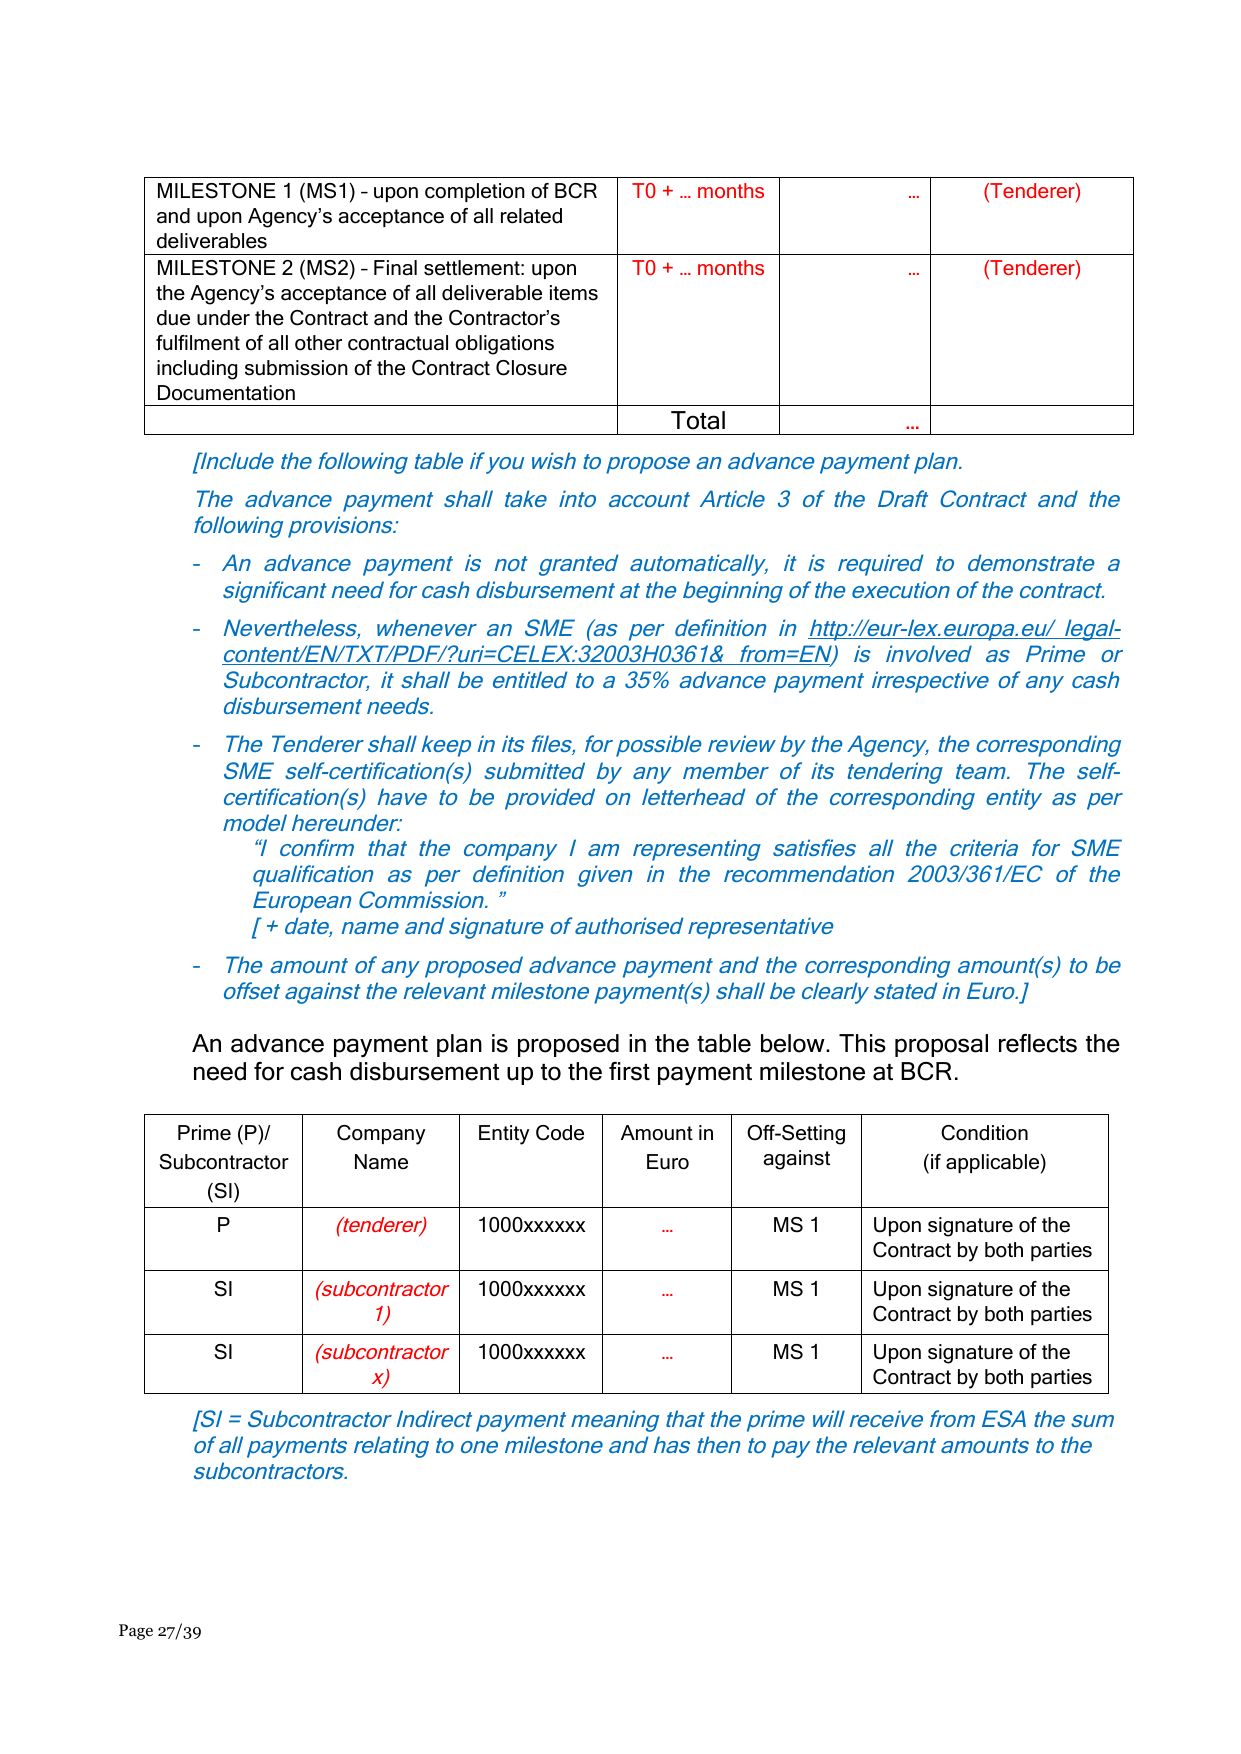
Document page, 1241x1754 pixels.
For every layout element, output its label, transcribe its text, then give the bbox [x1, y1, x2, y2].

table_cell (tenderer) [303, 1208, 459, 1270]
text “I confirm that the company I am representing satisfies all the criteria for SME qualification as per definition given in the recommendation 2003/361/EC of the European Commission. ” [ + date, name and signature of authorised representative [251, 836, 1122, 939]
table_cell 1000xxxxxx [460, 1271, 602, 1334]
table_cell MILESTONE 1 (MS1) – upon completion of BCR and upon Agency’s acceptance of all related deliverables [145, 178, 617, 254]
text [SI = Subcontractor Indirect payment meaning that the prime will receive from ESA the sum of all payments relating to one milestone and has then to pay the relevant amounts to the subcontractors. [192, 1407, 1122, 1484]
table_header Prime (P)/ Subcontractor (SI) [145, 1115, 302, 1207]
table_cell MILESTONE 2 (MS2) – Final settlement: upon the Agency’s acceptance of all deliverable items due under the Contract and the Contractor’s fulfilment of all other contractual obligations including submission of the Contract Closure Documentation [145, 255, 617, 405]
table_cell (Tenderer) [931, 178, 1133, 254]
table_cell … [780, 406, 930, 434]
table_cell SI [145, 1271, 302, 1334]
table_cell Upon signature of the Contract by both parties [862, 1208, 1108, 1270]
table_header Entity Code [460, 1115, 602, 1207]
table_cell … [603, 1271, 731, 1334]
table_cell (subcontractor 1) [303, 1271, 459, 1334]
table_cell MS 1 [732, 1271, 861, 1334]
table_cell SI [145, 1335, 302, 1393]
table_header Off-Setting against [732, 1115, 861, 1207]
table_cell Upon signature of the Contract by both parties [862, 1335, 1108, 1393]
table_cell 1000xxxxxx [460, 1335, 602, 1393]
table_cell MS 1 [732, 1208, 861, 1270]
table_cell … [603, 1335, 731, 1393]
list Nevertheless, whenever an SME (as per definition in http://eur-lex.europa.eu/ legal-content/EN/TXT/PDF/?uri=CELEX:32003H0361& from=EN) is involved as Prime or Subcontractor, it shall be entitled to a 35% advance payment irrespective of any cash disbursement needs. [192, 615, 1122, 719]
table_cell (Tenderer) [931, 255, 1133, 405]
list An advance payment is not granted automatically, it is required to demonstrate a significant need for cash disbursement at the beginning of the execution of the contract. [192, 551, 1122, 603]
table_cell 1000xxxxxx [460, 1208, 602, 1270]
table_cell T0 + … months [618, 255, 779, 405]
text [Include the following table if you wish to propose an advance payment plan. [192, 448, 1122, 474]
table_cell Total [618, 406, 779, 434]
text The advance payment shall take into account Article 3 of the Draft Contract and the following provisions: [192, 486, 1122, 538]
table_header Amount in Euro [603, 1115, 731, 1207]
table_cell [145, 406, 617, 434]
table_cell T0 + … months [618, 178, 779, 254]
table_cell … [780, 255, 930, 405]
table_cell … [780, 178, 930, 254]
table_cell (subcontractor x) [303, 1335, 459, 1393]
table_header Condition (if applicable) [862, 1115, 1108, 1207]
table_cell Upon signature of the Contract by both parties [862, 1271, 1108, 1334]
table_cell P [145, 1208, 302, 1270]
table_cell MS 1 [732, 1335, 861, 1393]
table_header Company Name [303, 1115, 459, 1207]
list The Tenderer shall keep in its files, for possible review by the Agency, the corresponding SME self-certification(s) submitted by any member of its tendering team. The self-certification(s) have to be provided on letterhead of the corresponding entity as per model hereunder: [192, 732, 1122, 836]
text An advance payment plan is proposed in the table below. This proposal reflects the need for cash disbursement up to the first payment milestone at BCR. [192, 1029, 1122, 1086]
table_cell … [603, 1208, 731, 1270]
list The amount of any proposed advance payment and the corresponding amount(s) to be offset against the relevant milestone payment(s) shall be clearly stated in Euro.] [192, 952, 1122, 1004]
table_cell [931, 406, 1133, 434]
